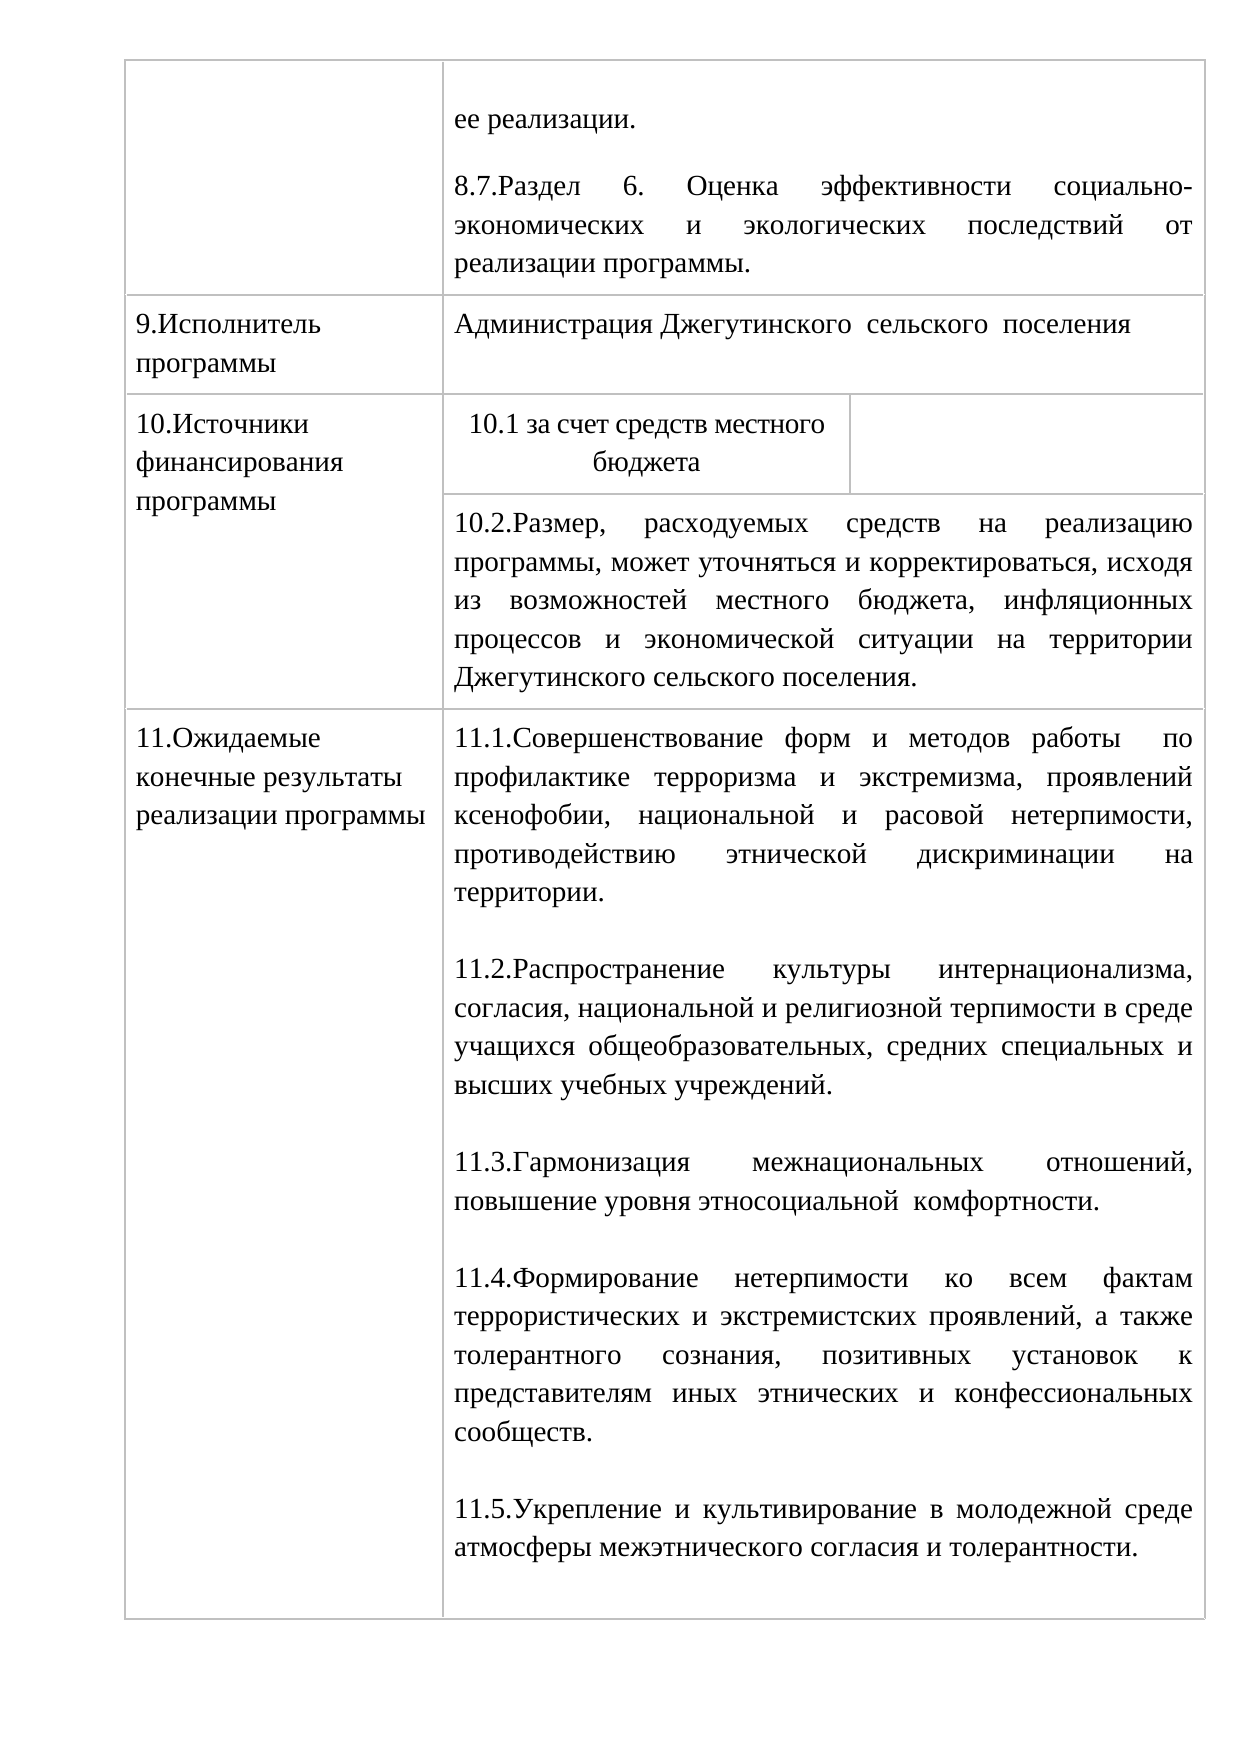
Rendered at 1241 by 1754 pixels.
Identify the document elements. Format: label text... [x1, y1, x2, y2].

table_cell 10.Источники финансирования программы [126, 395, 442, 708]
table_cell Администрация Джегутинского сельского поселения [444, 294, 1204, 393]
table_cell 10.2.Размер, расходуемых средств на реализацию программы, может уточняться и корректироваться, исходя из возможностей местного бюджета, инфляционных процессов и экономической ситуации на территории Джегутинского сельского поселения. [444, 493, 1204, 708]
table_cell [444, 61, 1204, 294]
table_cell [126, 710, 442, 1617]
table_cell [126, 61, 442, 294]
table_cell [444, 708, 1204, 1617]
table_cell [851, 393, 1204, 493]
table_cell 10.1 за счет средств местного бюджета [444, 395, 849, 493]
table_cell 9.Исполнитель программы [126, 296, 442, 393]
